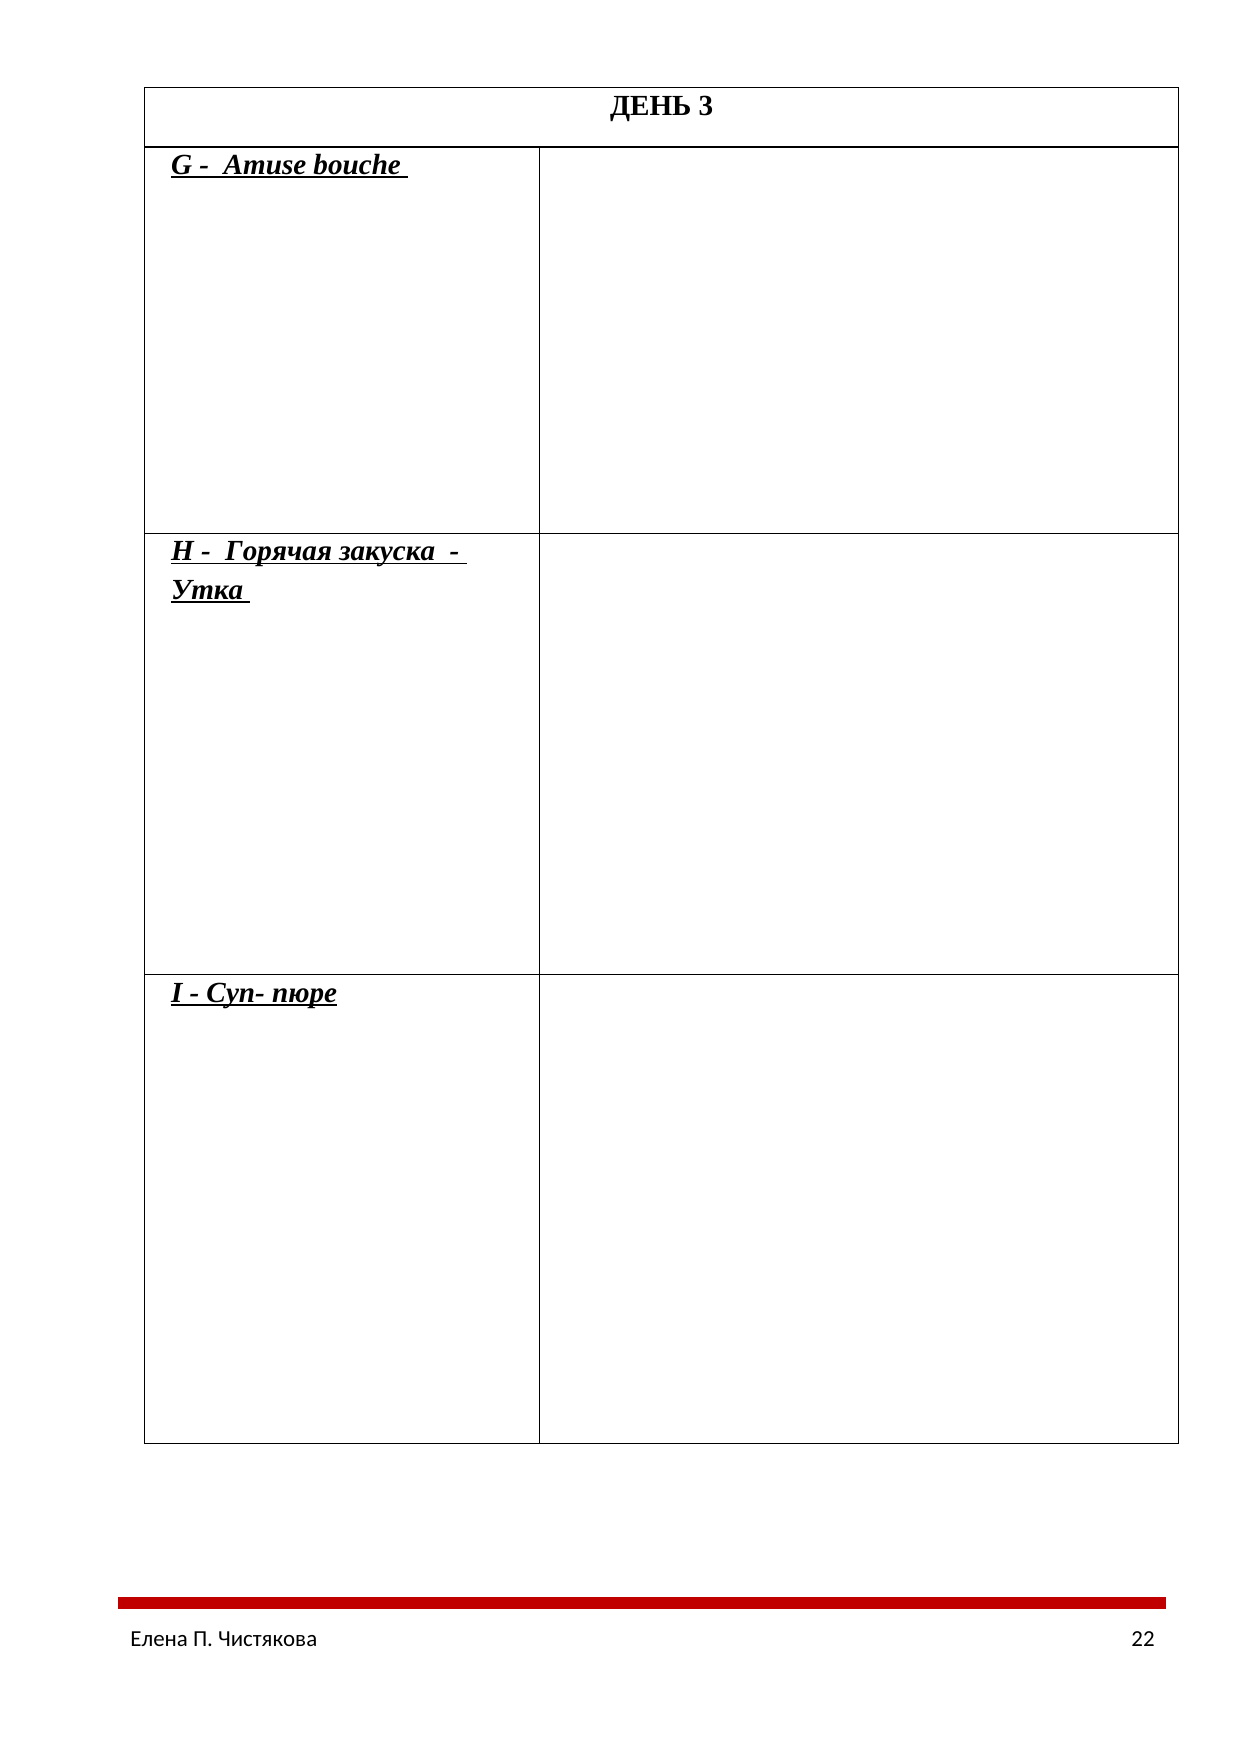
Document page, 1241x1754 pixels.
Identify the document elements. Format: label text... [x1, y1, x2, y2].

table_cell [540, 534, 1178, 974]
table_cell I - Суп- пюре [145, 975, 539, 1442]
table_cell [540, 148, 1178, 532]
table_cell ДЕНЬ 3 [145, 88, 1178, 146]
table_cell G - Amuse bouche [145, 148, 539, 532]
table_cell H - Горячая закуска - Утка [145, 534, 539, 974]
table_cell [540, 975, 1178, 1442]
